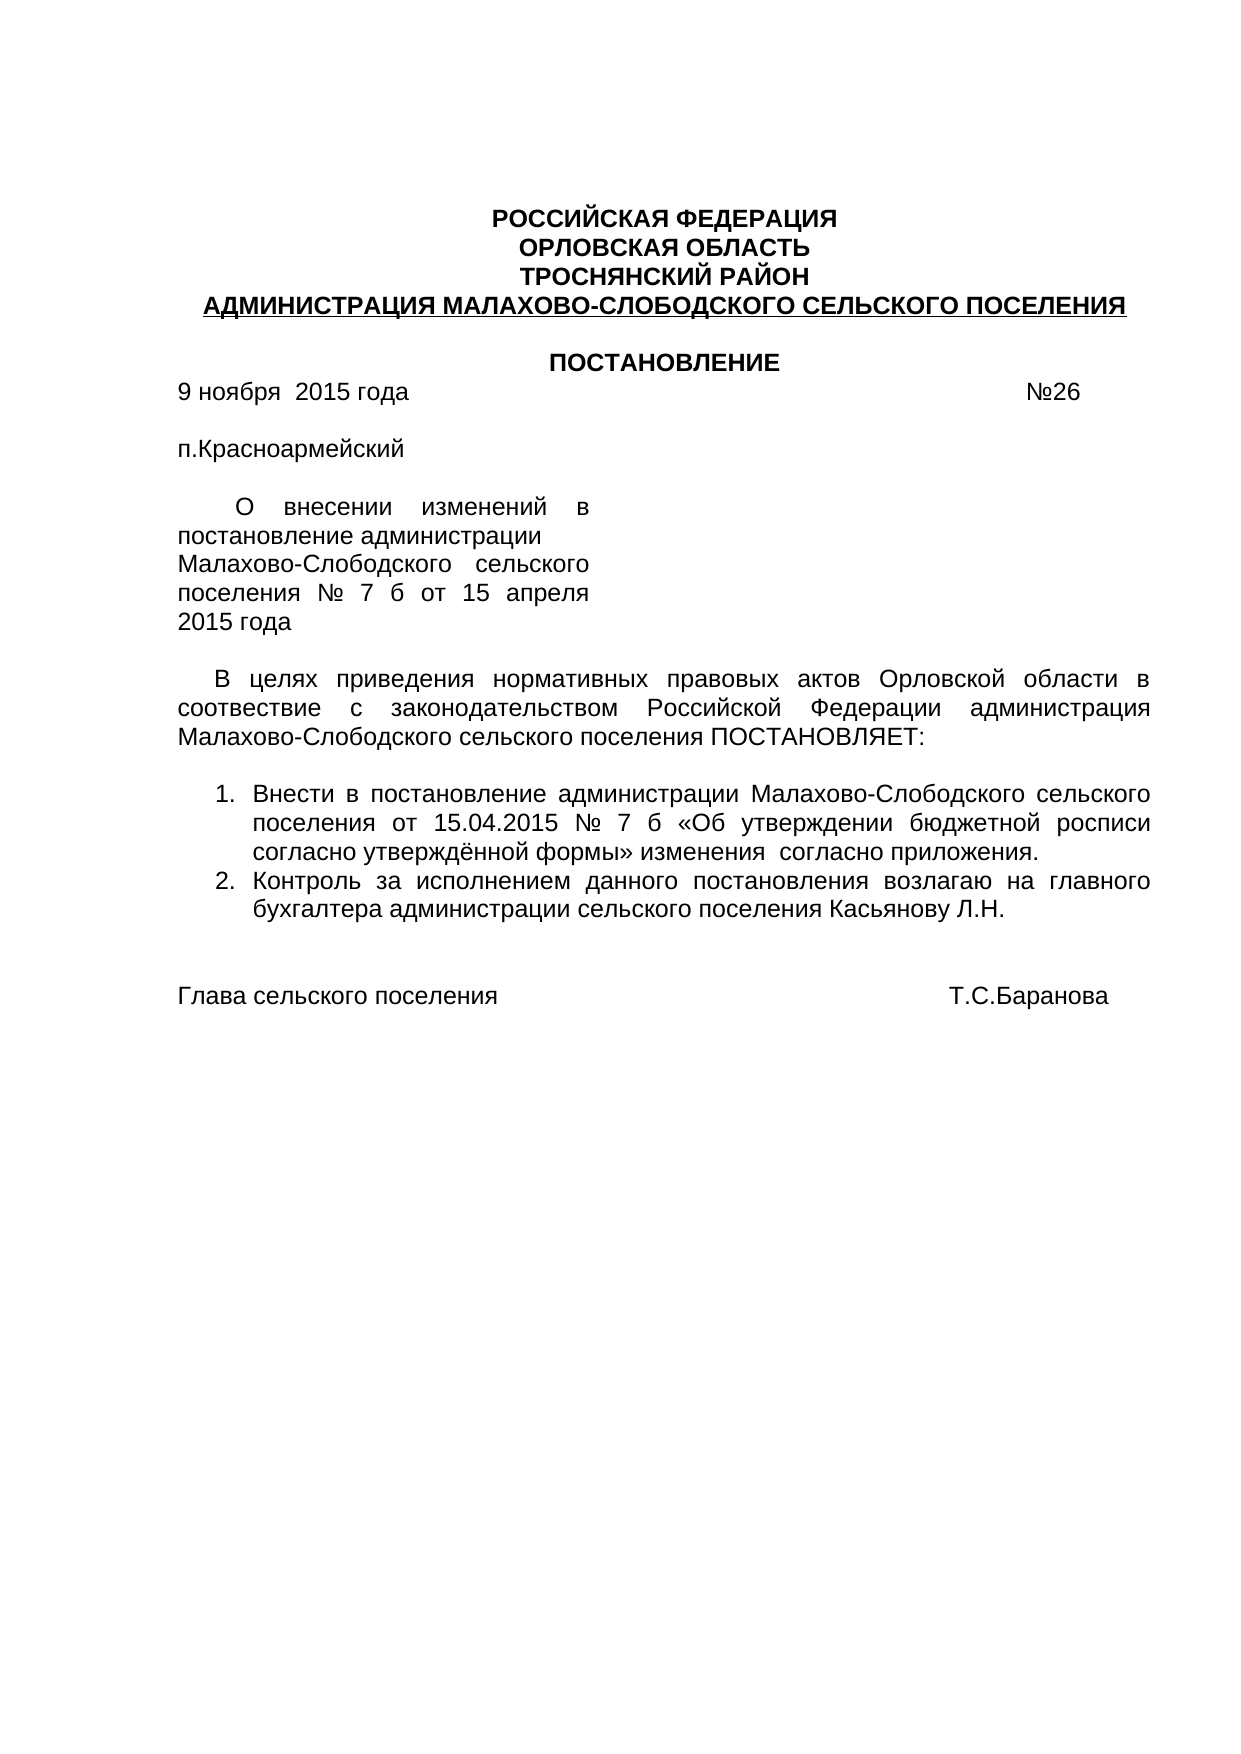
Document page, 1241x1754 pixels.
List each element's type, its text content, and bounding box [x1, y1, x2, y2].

text Глава сельского поселения Т.С.Баранова [177, 981, 1152, 1009]
text О внесении изменений в постановление администрации [177, 492, 590, 549]
text РОССИЙСКАЯ ФЕДЕРАЦИЯ [177, 204, 1152, 233]
text п.Красноармейский [177, 434, 1152, 463]
text ОРЛОВСКАЯ ОБЛАСТЬ [177, 233, 1152, 262]
text АДМИНИСТРАЦИЯ МАЛАХОВО-СЛОБОДСКОГО СЕЛЬСКОГО ПОСЕЛЕНИЯ [177, 291, 1152, 319]
list Контроль за исполнением данного постановления возлагаю на главного бухгалтера администрации сельского поселения Касьянову Л.Н. [215, 866, 1152, 923]
text 9 ноября 2015 года №26 [177, 377, 1152, 406]
text ПОСТАНОВЛЕНИЕ [177, 348, 1152, 377]
list Внести в постановление администрации Малахово-Слободского сельского поселения от 15.04.2015 № 7 б «Об утверждении бюджетной росписи согласно утверждённой формы» изменения согласно приложения. [215, 779, 1152, 866]
text ТРОСНЯНСКИЙ РАЙОН [177, 262, 1152, 291]
text Малахово-Слободского сельского поселения № 7 б от 15 апреля 2015 года [177, 549, 590, 636]
text В целях приведения нормативных правовых актов Орловской области в соотвествие с законодательством Российской Федерации администрация Малахово-Слободского сельского поселения ПОСТАНОВЛЯЕТ: [177, 664, 1152, 751]
